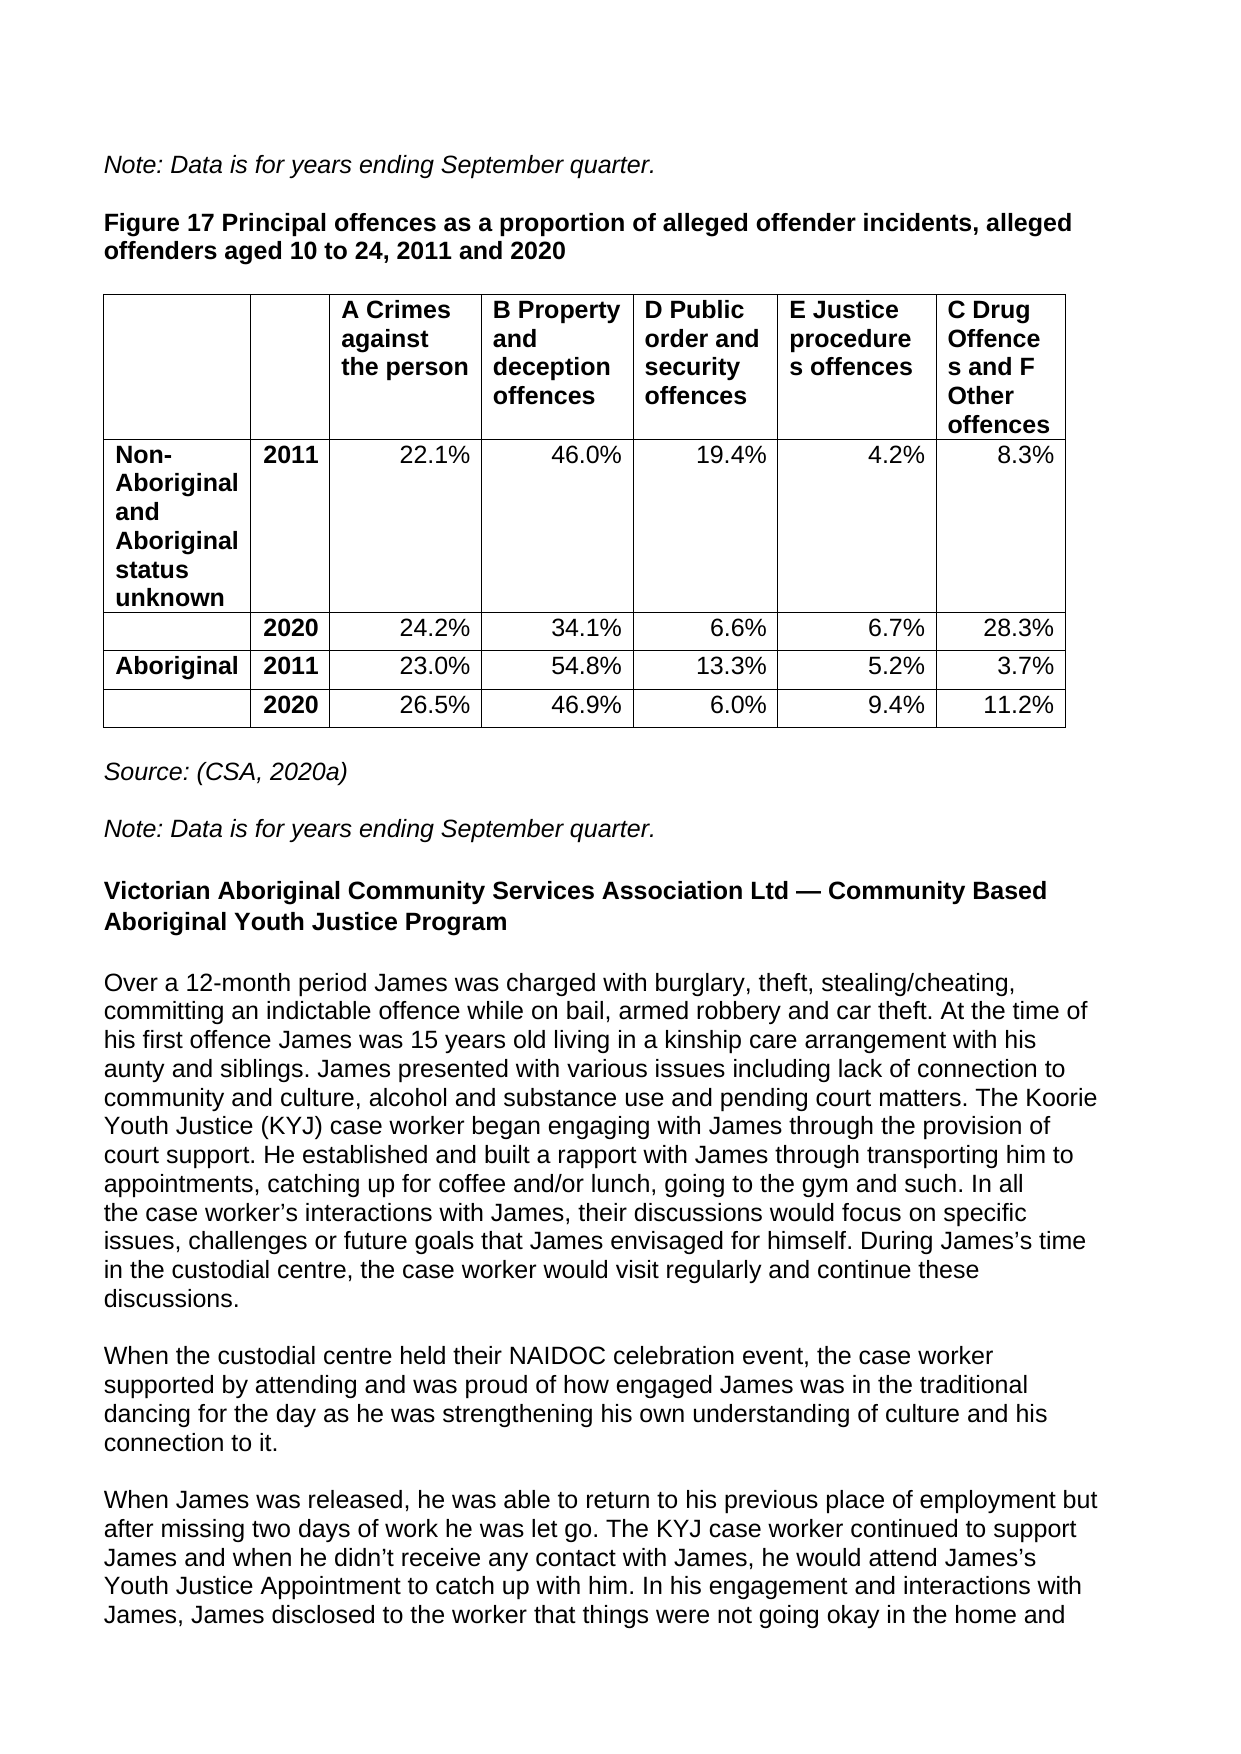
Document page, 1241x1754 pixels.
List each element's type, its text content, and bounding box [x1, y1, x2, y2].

text When the custodial centre held their NAIDOC celebration event, the case worker supported by attending and was proud of how engaged James was in the traditional dancing for the day as he was strengthening his own understanding of culture and his connection to it. [103, 1341, 1101, 1456]
text Figure 17 Principal offences as a proportion of alleged offender incidents, alleged offenders aged 10 to 24, 2011 and 2020 [103, 207, 1101, 265]
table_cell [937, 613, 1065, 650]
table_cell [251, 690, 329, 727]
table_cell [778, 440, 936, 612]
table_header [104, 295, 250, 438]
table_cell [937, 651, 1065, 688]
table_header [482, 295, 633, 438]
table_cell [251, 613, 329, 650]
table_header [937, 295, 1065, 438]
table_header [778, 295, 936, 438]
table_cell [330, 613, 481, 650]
text the case worker’s interactions with James, their discussions would focus on specific issues, challenges or future goals that James envisaged for himself. During James’s time in the custodial centre, the case worker would visit regularly and continue these discussions. [103, 1198, 1101, 1313]
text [103, 1485, 1101, 1629]
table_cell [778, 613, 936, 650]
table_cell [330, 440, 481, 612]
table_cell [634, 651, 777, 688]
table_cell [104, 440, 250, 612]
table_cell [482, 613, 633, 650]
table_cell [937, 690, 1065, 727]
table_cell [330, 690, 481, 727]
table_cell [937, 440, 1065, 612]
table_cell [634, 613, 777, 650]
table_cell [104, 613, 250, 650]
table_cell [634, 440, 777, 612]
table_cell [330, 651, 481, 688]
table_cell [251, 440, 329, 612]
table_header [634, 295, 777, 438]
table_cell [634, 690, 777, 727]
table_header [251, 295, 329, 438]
text Note: Data is for years ending September quarter. [103, 814, 1101, 843]
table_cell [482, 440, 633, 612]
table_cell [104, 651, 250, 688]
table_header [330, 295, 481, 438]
text Source: (CSA, 2020a) [103, 757, 1101, 785]
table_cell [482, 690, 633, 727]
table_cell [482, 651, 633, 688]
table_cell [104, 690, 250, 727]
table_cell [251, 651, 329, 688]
subtitle Victorian Aboriginal Community Services Association Ltd — Community Based Aboriginal Youth Justice Program [103, 876, 1101, 936]
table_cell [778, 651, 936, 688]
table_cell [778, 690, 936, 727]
text Over a 12-month period James was charged with burglary, theft, stealing/cheating, committing an indictable offence while on bail, armed robbery and car theft. At the time of his first offence James was 15 years old living in a kinship care arrangement with his aunty and siblings. James presented with various issues including lack of connection to community and culture, alcohol and substance use and pending court matters. The Koorie Youth Justice (KYJ) case worker began engaging with James through the provision of court support. He established and built a rapport with James through transporting him to appointments, catching up for coffee and/or lunch, going to the gym and such. In all [103, 968, 1101, 1198]
text Note: Data is for years ending September quarter. [103, 150, 1101, 179]
